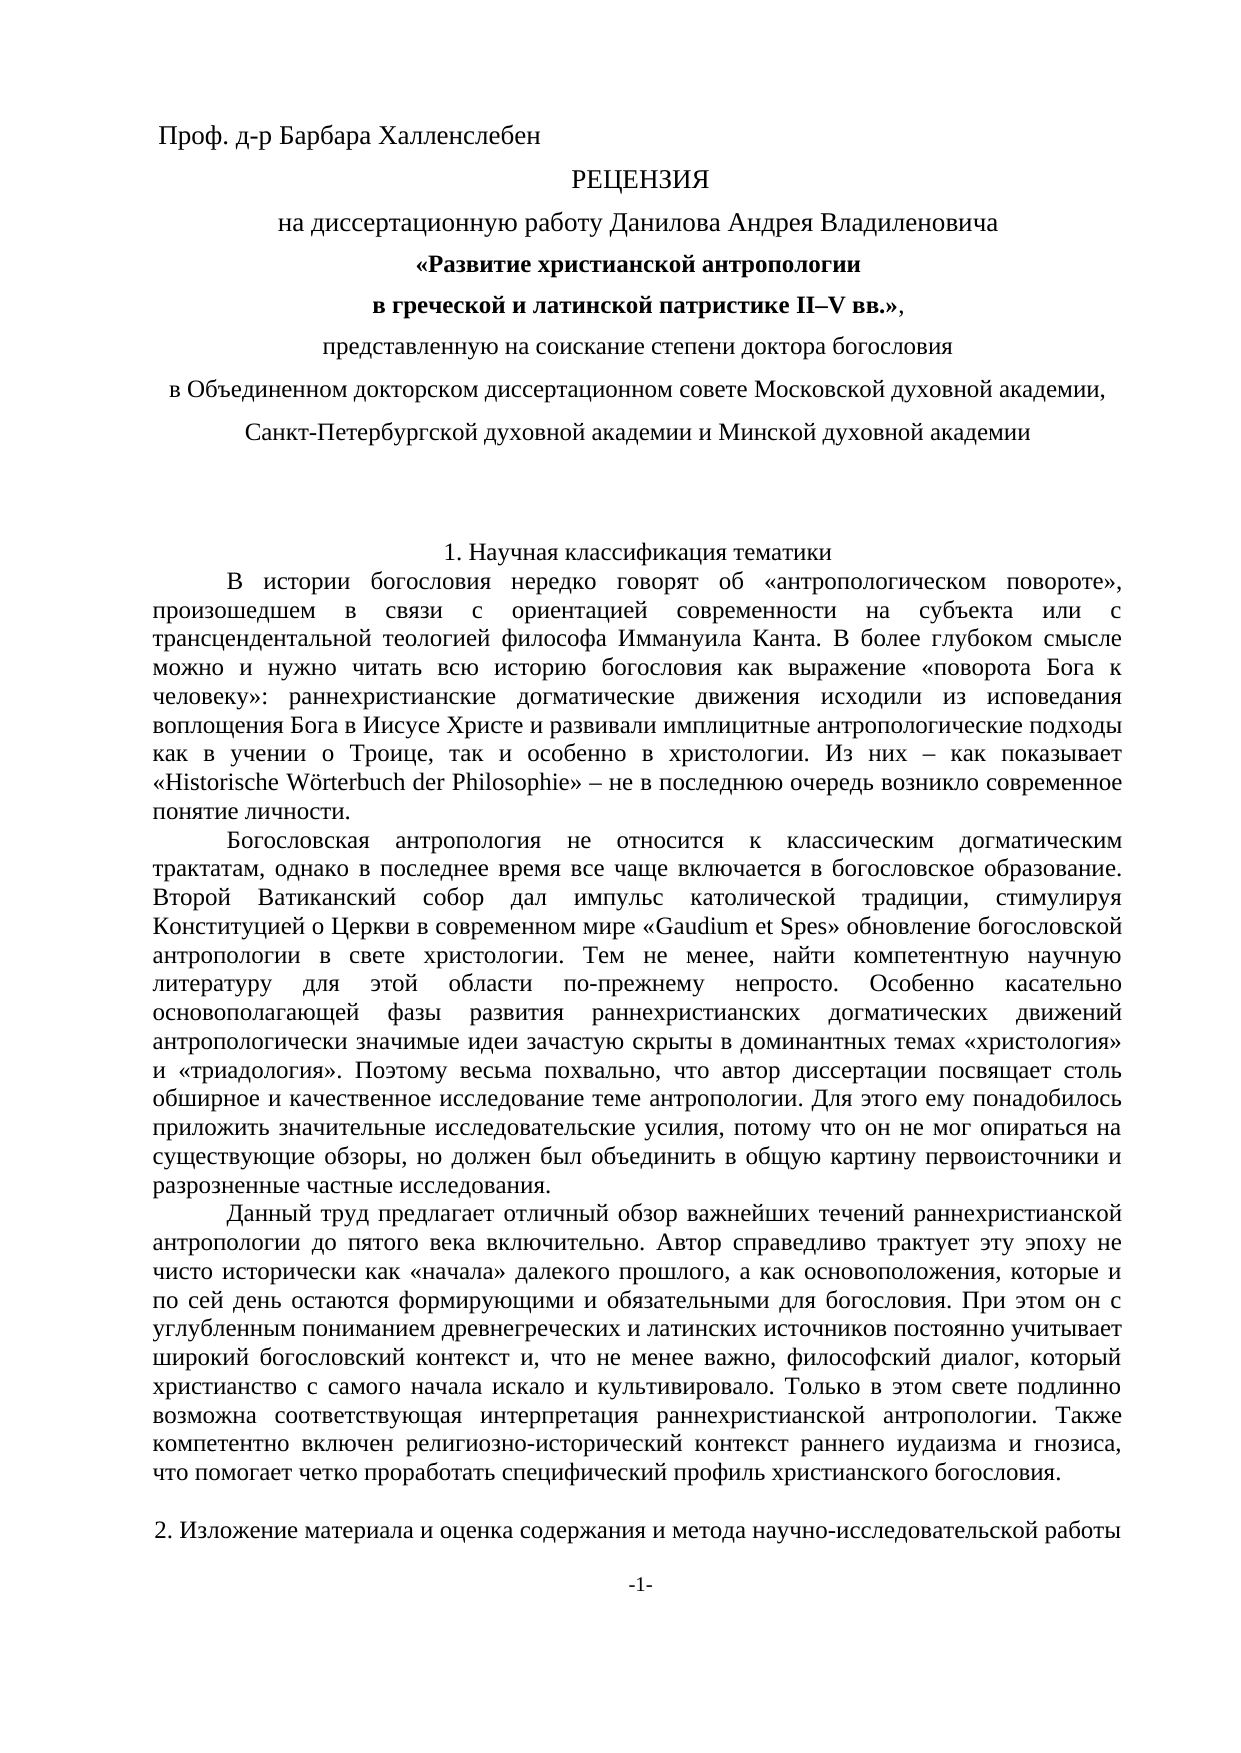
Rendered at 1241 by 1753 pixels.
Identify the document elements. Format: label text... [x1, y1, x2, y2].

text 2. Изложение материала и оценка содержания и метода научно-исследовательской работы [152, 1515, 1123, 1543]
text Данный труд предлагает отличный обзор важнейших течений раннехристианской антропологии до пятого века включительно. Автор справедливо трактует эту эпоху не чисто исторически как «начала» далекого прошлого, а как основоположения, которые и по сей день остаются формирующими и обязательными для богословия. При этом он с углубленным пониманием древнегреческих и латинских источников постоянно учитывает широкий богословский контекст и, что не менее важно, философский диалог, который христианство с самого начала искало и культивировало. Только в этом свете подлинно возможна соответствующая интерпретация раннехристианской антропологии. Также компетентно включен религиозно-исторический контекст раннего иудаизма и гнозиса, что помогает четко проработать специфический профиль христианского богословия. [152, 1198, 1123, 1486]
text в греческой и латинской патристике II–V вв.», [158, 290, 1118, 319]
text РЕЦЕНЗИЯ [158, 163, 1123, 194]
text «Развитие христианской антропологии [158, 249, 1118, 278]
text 1. Научная классификация тематики [152, 537, 1123, 566]
text на диссертационную работу Данилова Андрея Владиленовича [158, 206, 1118, 237]
text В истории богословия нередко говорят об «антропологическом повороте», произошедшем в связи с ориентацией современности на субъекта или с трансцендентальной теологией философа Иммануила Канта. В более глубоком смысле можно и нужно читать всю историю богословия как выражение «поворота Бога к человеку»: раннехристианские догматические движения исходили из исповедания воплощения Бога в Иисусе Христе и развивали имплицитные антропологические подходы как в учении о Троице, так и особенно в христологии. Из них – как показывает «Historische Wörterbuch der Philosophie» – не в последнюю очередь возникло современное понятие личности. [152, 566, 1123, 825]
text Проф. д-р Барбара Халленслебен [158, 119, 1123, 151]
text в Объединенном докторском диссертационном совете Московской духовной академии, [152, 374, 1123, 403]
text Санкт-Петербургской духовной академии и Минской духовной академии [152, 417, 1123, 446]
text Богословская антропология не относится к классическим догматическим трактатам, однако в последнее время все чаще включается в богословское образование. Второй Ватиканский собор дал импульс католической традиции, стимулируя Конституцией о Церкви в современном мире «Gaudium et Spes» обновление богословской антропологии в свете христологии. Тем не менее, найти компетентную научную литературу для этой области по-прежнему непросто. Особенно касательно основополагающей фазы развития раннехристианских догматических движений антропологически значимые идеи зачастую скрыты в доминантных темах «христология» и «триадология». Поэтому весьма похвально, что автор диссертации посвящает столь обширное и качественное исследование теме антропологии. Для этого ему понадобилось приложить значительные исследовательские усилия, потому что он не мог опираться на существующие обзоры, но должен был объединить в общую картину первоисточники и разрозненные частные исследования. [152, 825, 1123, 1198]
text представленную на соискание степени доктора богословия [152, 331, 1123, 360]
